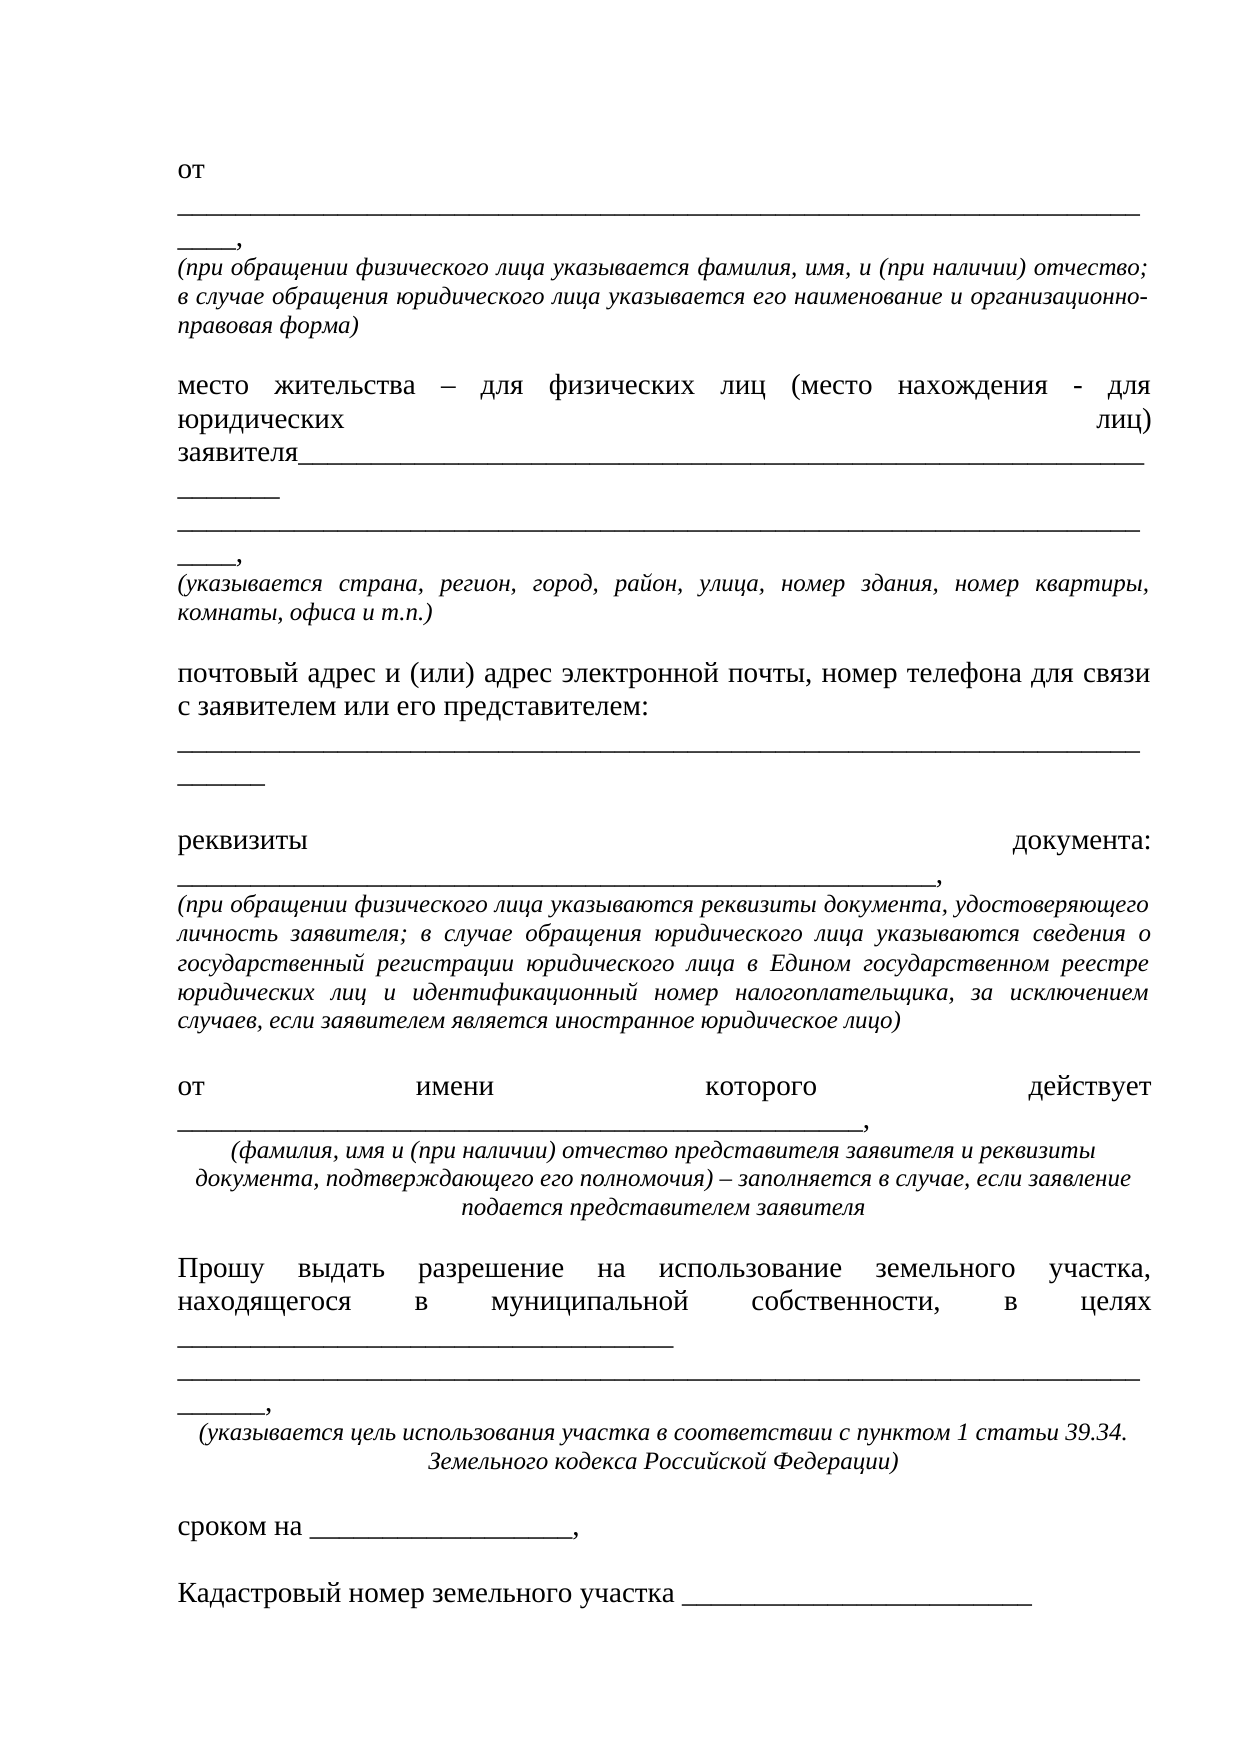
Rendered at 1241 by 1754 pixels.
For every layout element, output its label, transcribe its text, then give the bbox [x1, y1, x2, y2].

text (фамилия, имя и (при наличии) отчество представителя заявителя и реквизиты документа, подтверждающего его полномочия) – заполняется в случае, если заявление подается представителем заявителя [177, 1135, 1152, 1221]
text ________________________________________________________________________ [177, 722, 1152, 789]
text место жительства – для физических лиц (место нахождения - для юридических лиц) заявителя_________________________________________________________________ ______________________________________________________________________, [177, 367, 1152, 568]
text реквизиты документа: ____________________________________________________, [177, 822, 1152, 889]
text (указывается страна, регион, город, район, улица, номер здания, номер квартиры, комнаты, офиса и т.п.) [177, 568, 1152, 626]
text ________________________________________________________________________, [177, 1350, 1152, 1417]
text от имени которого действует _______________________________________________, [177, 1068, 1152, 1135]
text Кадастровый номер земельного участка ________________________ [177, 1576, 1152, 1609]
text (указывается цель использования участка в соответствии с пунктом 1 статьи 39.34. Земельного кодекса Российской Федерации) [177, 1417, 1152, 1475]
text почтовый адрес и (или) адрес электронной почты, номер телефона для связи с заявителем или его представителем: [177, 655, 1152, 722]
text (при обращении физического лица указываются реквизиты документа, удостоверяющего личность заявителя; в случае обращения юридического лица указываются сведения о государственный регистрации юридического лица в Едином государственном реестре юридических лиц и идентификационный номер налогоплательщика, за исключением случаев, если заявителем является иностранное юридическое лицо) [177, 889, 1152, 1034]
text от ______________________________________________________________________, [177, 152, 1152, 252]
text Прошу выдать разрешение на использование земельного участка, находящегося в муниципальной собственности, в целях __________________________________ [177, 1250, 1152, 1350]
text сроком на __________________, [177, 1508, 1152, 1542]
text (при обращении физического лица указывается фамилия, имя, и (при наличии) отчество; в случае обращения юридического лица указывается его наименование и организационно-правовая форма) [177, 252, 1152, 338]
